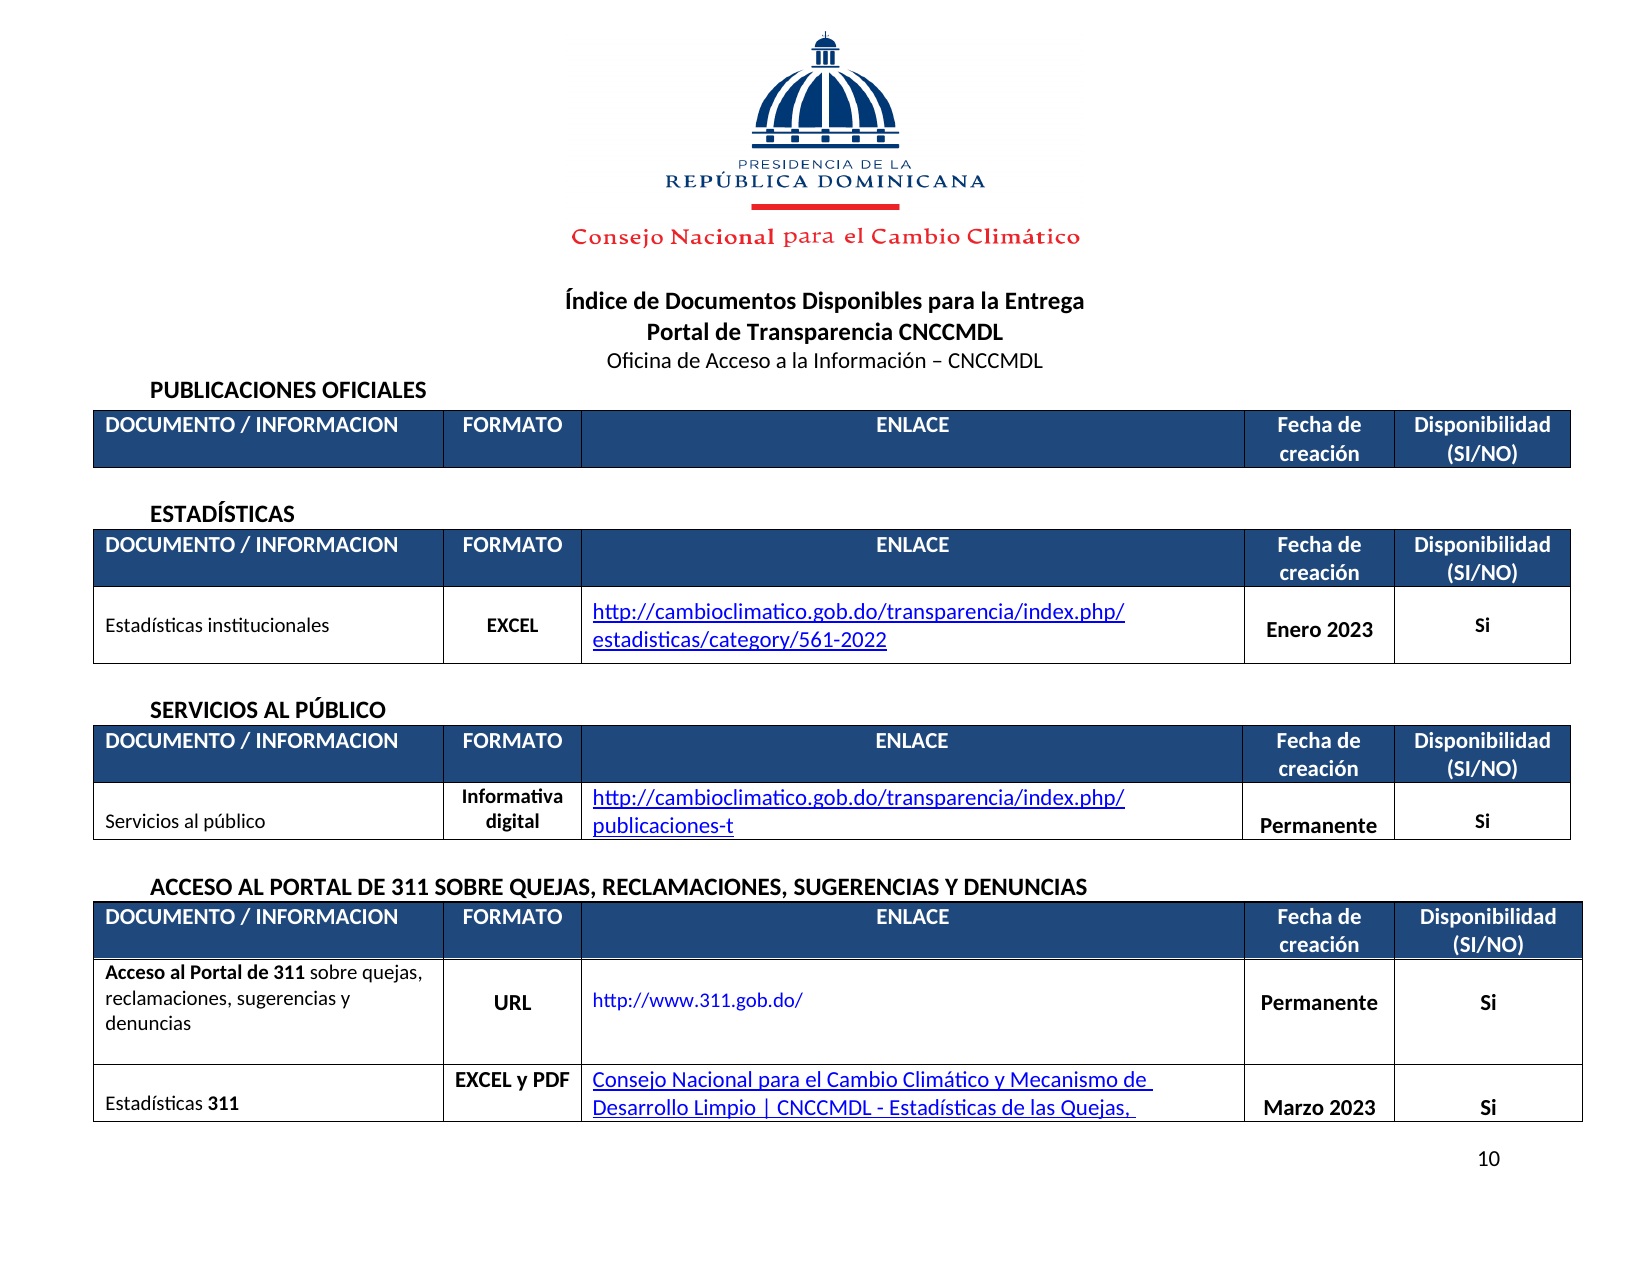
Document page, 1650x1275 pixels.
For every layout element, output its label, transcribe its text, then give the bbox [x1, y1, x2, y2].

table_cell Estadísticas 311 [94, 1065, 443, 1121]
table_cell Informativa digital [444, 783, 581, 839]
table_cell EXCEL [444, 587, 581, 663]
table_header DOCUMENTO / INFORMACION [94, 903, 443, 958]
table_cell Si [1395, 587, 1570, 663]
table_header FORMATO [444, 726, 581, 782]
table_header ENLACE [582, 530, 1244, 586]
table_cell Marzo 2023 [1245, 1065, 1394, 1121]
table_cell Si [1395, 783, 1570, 839]
table_header ENLACE [582, 726, 1242, 782]
table_cell http://cambioclimatico.gob.do/transparencia/index.php/publicaciones-t [582, 783, 1242, 839]
table_header Disponibilidad (SI/NO) [1395, 726, 1570, 782]
table_header FORMATO [444, 903, 581, 958]
table_cell Enero 2023 [1245, 587, 1394, 663]
table_header DOCUMENTO / INFORMACION [94, 411, 443, 467]
table_cell EXCEL y PDF [444, 1065, 581, 1121]
table_header Disponibilidad (SI/NO) [1395, 903, 1582, 958]
table_cell Si [1395, 960, 1582, 1064]
table_header DOCUMENTO / INFORMACION [94, 726, 443, 782]
table_cell Permanente [1243, 783, 1394, 839]
table_cell http://www.311.gob.do/ [582, 960, 1244, 1064]
table_header ENLACE [582, 411, 1244, 467]
table_cell Estadísticas institucionales [94, 587, 443, 663]
text PUBLICACIONES OFICIALES [150, 374, 1500, 405]
text SERVICIOS AL PÚBLICO [150, 695, 1500, 725]
table_header Fecha de creación [1245, 530, 1394, 586]
table_header FORMATO [444, 411, 581, 467]
table_header Fecha de creación [1245, 411, 1394, 467]
table_cell Si [1395, 1065, 1582, 1121]
table_cell Servicios al público [94, 783, 443, 839]
table_cell Permanente [1245, 960, 1394, 1064]
text ESTADÍSTICAS [150, 498, 1500, 529]
picture [565, 29, 1085, 250]
table_cell URL [444, 960, 581, 1064]
table_header ENLACE [582, 903, 1244, 958]
table_cell Acceso al Portal de 311 sobre quejas, reclamaciones, sugerencias y denuncias [94, 960, 443, 1064]
table_cell http://cambioclimatico.gob.do/transparencia/index.php/estadisticas/category/561-2022 [582, 587, 1244, 663]
table_header Fecha de creación [1243, 726, 1394, 782]
table_header Disponibilidad (SI/NO) [1395, 411, 1570, 467]
table_header Fecha de creación [1245, 903, 1394, 958]
table_header Disponibilidad (SI/NO) [1395, 530, 1570, 586]
table_header FORMATO [444, 530, 581, 586]
text ACCESO AL PORTAL DE 311 SOBRE QUEJAS, RECLAMACIONES, SUGERENCIAS Y DENUNCIAS [150, 871, 1500, 901]
table_header DOCUMENTO / INFORMACION [94, 530, 443, 586]
